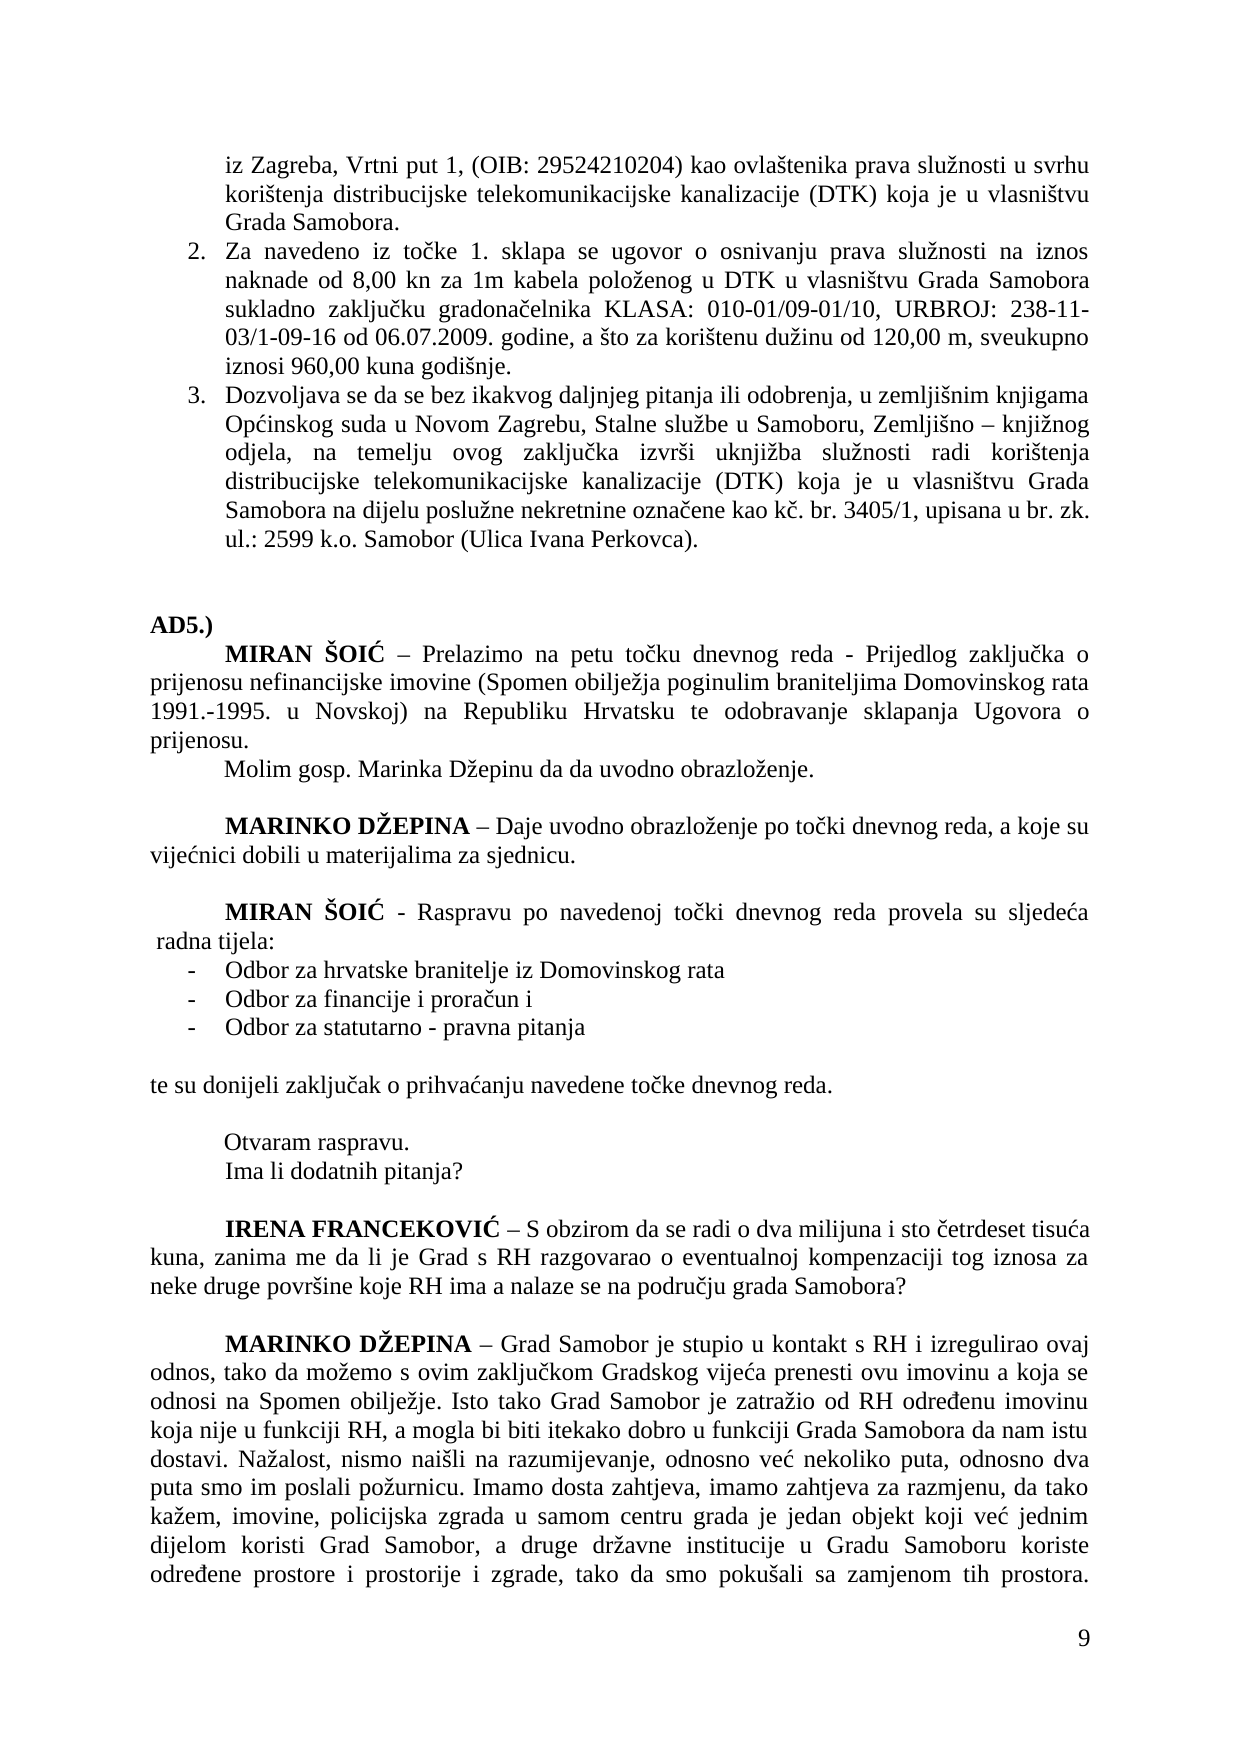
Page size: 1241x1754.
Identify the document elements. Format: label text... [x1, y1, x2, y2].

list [187, 150, 1090, 236]
text Ima li dodatnih pitanja? [150, 1156, 1090, 1185]
list Za navedeno iz točke 1. sklapa se ugovor o osnivanju prava služnosti na iznos naknade od 8,00 kn za 1m kabela položenog u DTK u vlasništvu Grada Samobora sukladno zaključku gradonačelnika KLASA: 010-01/09-01/10, URBROJ: 238-11-03/1-09-16 od 06.07.2009. godine, a što za korištenu dužinu od 120,00 m, sveukupno iznosi 960,00 kuna godišnje. [187, 236, 1090, 380]
text MARINKO DŽEPINA – Daje uvodno obrazloženje po točki dnevnog reda, a koje su vijećnici dobili u materijalima za sjednicu. [150, 811, 1090, 869]
text MIRAN ŠOIĆ - Raspravu po navedenoj točki dnevnog reda provela su sljedeća radna tijela: [156, 897, 1090, 955]
text te su donijeli zaključak o prihvaćanju navedene točke dnevnog reda. [150, 1070, 1090, 1099]
list MIRAN ŠOIĆ – Prelazimo na petu točku dnevnog reda - Prijedlog zaključka o prijenosu nefinancijske imovine (Spomen obilježja poginulim braniteljima Domovinskog rata 1991.-1995. u Novskoj) na Republiku Hrvatsku te odobravanje sklapanja Ugovora o prijenosu. [150, 639, 1090, 754]
text IRENA FRANCEKOVIĆ – S obzirom da se radi o dva milijuna i sto četrdeset tisuća kuna, zanima me da li je Grad s RH razgovarao o eventualnoj kompenzaciji tog iznosa za neke druge površine koje RH ima a nalaze se na području grada Samobora? [150, 1214, 1090, 1300]
text Molim gosp. Marinka Džepinu da da uvodno obrazloženje. [150, 754, 1090, 782]
list Odbor za financije i proračun i [187, 984, 1090, 1012]
list Dozvoljava se da se bez ikakvog daljnjeg pitanja ili odobrenja, u zemljišnim knjigama Općinskog suda u Novom Zagrebu, Stalne službe u Samoboru, Zemljišno – knjižnog odjela, na temelju ovog zaključka izvrši uknjižba služnosti radi korištenja distribucijske telekomunikacijske kanalizacije (DTK) koja je u vlasništvu Grada Samobora na dijelu poslužne nekretnine označene kao kč. br. 3405/1, upisana u br. zk. ul.: 2599 k.o. Samobor (Ulica Ivana Perkovca). [187, 380, 1090, 552]
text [150, 1329, 1090, 1587]
text AD5.) [150, 610, 1090, 639]
text Otvaram raspravu. [150, 1127, 1090, 1156]
list Odbor za statutarno - pravna pitanja [187, 1012, 1090, 1041]
list Odbor za hrvatske branitelje iz Domovinskog rata [187, 955, 1090, 984]
